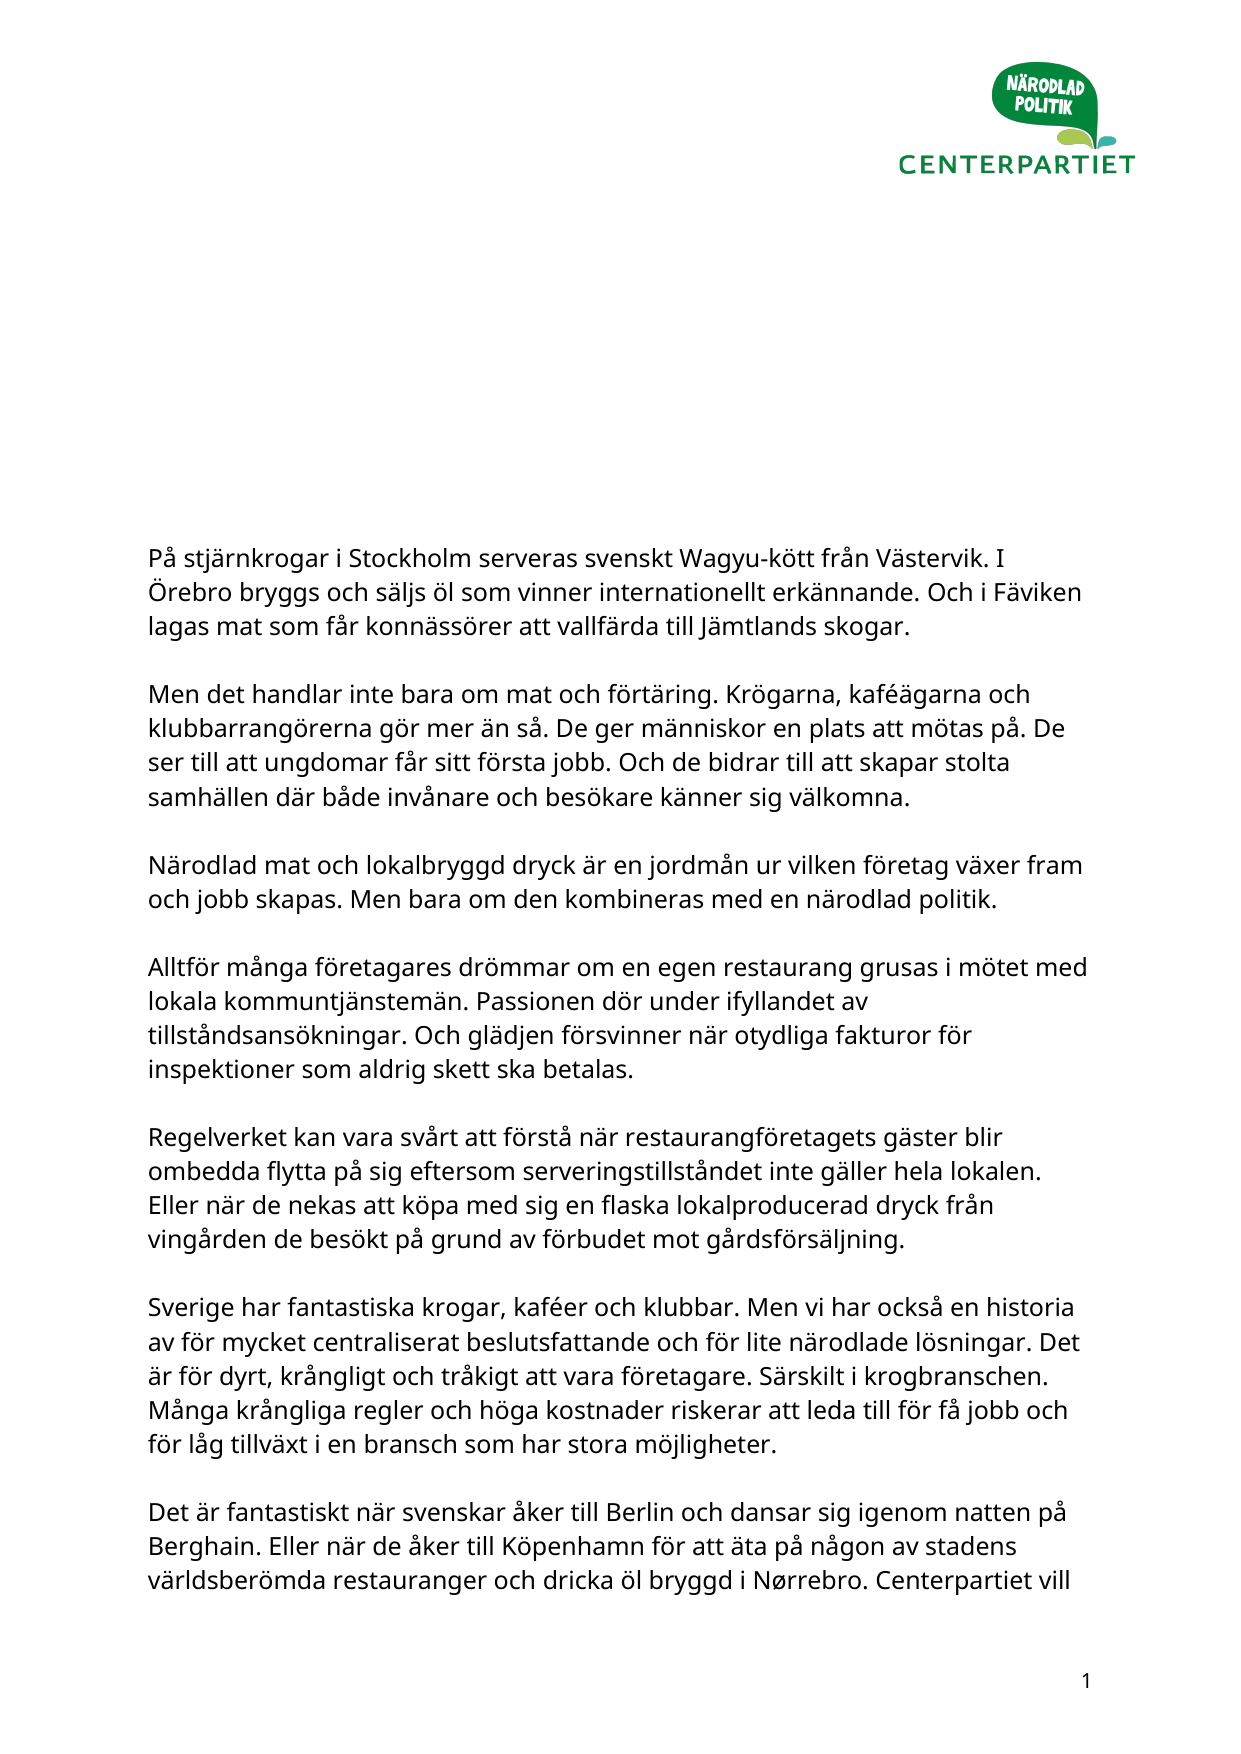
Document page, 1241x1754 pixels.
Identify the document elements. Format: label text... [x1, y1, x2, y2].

text Regelverket kan vara svårt att förstå när restaurangföretagets gäster blir ombedda flytta på sig eftersom serveringstillståndet inte gäller hela lokalen. Eller när de nekas att köpa med sig en flaska lokalproducerad dryck från vingården de besökt på grund av förbudet mot gårdsförsäljning. [148, 1120, 1092, 1256]
text Alltför många företagares drömmar om en egen restaurang grusas i mötet med lokala kommuntjänstemän. Passionen dör under ifyllandet av tillståndsansökningar. Och glädjen försvinner när otydliga fakturor för inspektioner som aldrig skett ska betalas. [148, 949, 1092, 1086]
text Närodlad mat och lokalbryggd dryck är en jordmån ur vilken företag växer fram och jobb skapas. Men bara om den kombineras med en närodlad politik. [148, 847, 1092, 915]
text På stjärnkrogar i Stockholm serveras svenskt Wagyu-kött från Västervik. I Örebro bryggs och säljs öl som vinner internationellt erkännande. Och i Fäviken lagas mat som får konnässörer att vallfärda till Jämtlands skogar. [148, 541, 1092, 643]
text Sverige har fantastiska krogar, kaféer och klubbar. Men vi har också en historia av för mycket centraliserat beslutsfattande och för lite närodlade lösningar. Det är för dyrt, krångligt och tråkigt att vara företagare. Särskilt i krogbranschen. Många krångliga regler och höga kostnader riskerar att leda till för få jobb och för låg tillväxt i en bransch som har stora möjligheter. [148, 1290, 1092, 1460]
picture [899, 62, 1135, 174]
text Men det handlar inte bara om mat och förtäring. Krögarna, kaféägarna och klubbarrangörerna gör mer än så. De ger människor en plats att mötas på. De ser till att ungdomar får sitt första jobb. Och de bidrar till att skapar stolta samhällen där både invånare och besökare känner sig välkomna. [148, 677, 1092, 813]
